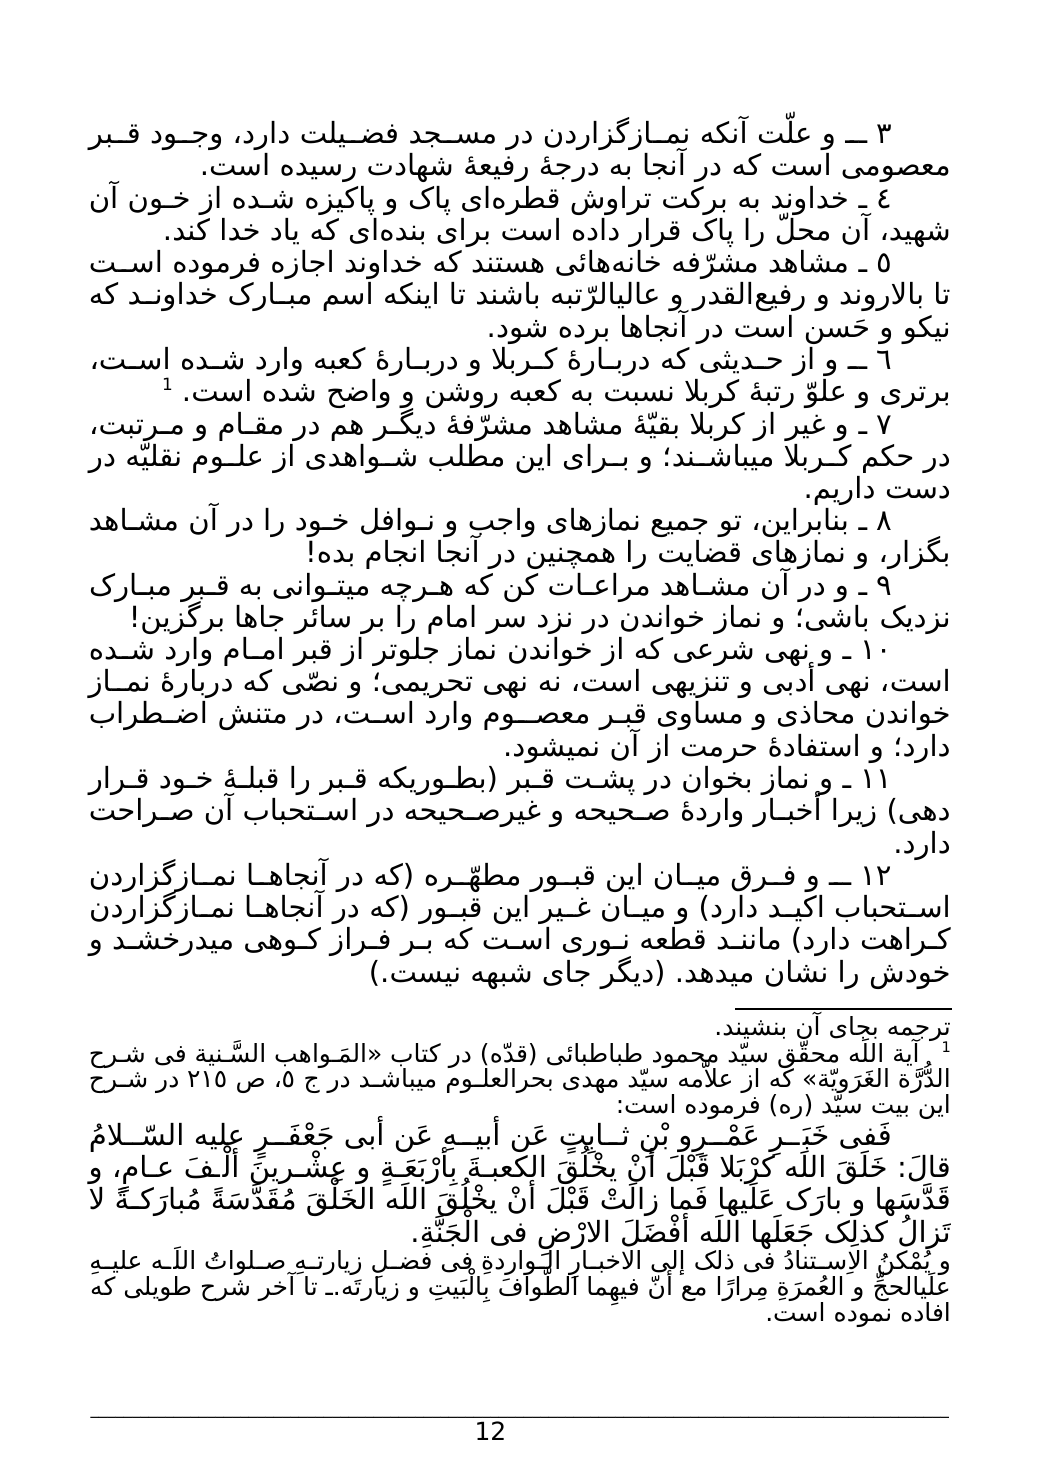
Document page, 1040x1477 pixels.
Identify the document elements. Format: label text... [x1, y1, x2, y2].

text ٦ ـ و از حديثی که‌ دربارۀ کربلا و دربارۀ کعبه‌ وارد شده‌ است‌، برتری و علوّ رتبۀ کربلا نسبت‌ به‌ کعبه‌ روشن‌ و واضح‌ شده‌ است‌. [89, 344, 951, 408]
text ٣ ـ و علّت‌ آنکه‌ نمازگزاردن‌ در مسجد فضيلت‌ دارد، وجود قبر معصومی است‌ که‌ در آنجا به‌ درجۀ رفيعۀ شهادت‌ رسيده‌ است‌. [89, 118, 951, 183]
text ٧ ـ و غير از کربلا بقيّۀ مشاهد مشرّفۀ ديگر هم‌ در مقام‌ و مرتبت‌، در حکم‌ کربلا ميباشند؛ و برای اين‌ مطلب‌ شواهدی از علوم‌ نقليّه‌ در دست‌ داريم‌. [89, 408, 951, 505]
text ٨ ـ بنابراين‌، تو جميع‌ نمازهای واجب‌ و نوافل‌ خود را در آن‌ مشاهد بگزار، و نمازهای قضايت‌ را همچنين‌ در آنجا انجام‌ بده‌! [89, 505, 951, 569]
text ٩ ـ و در آن‌ مشاهد مراعات‌ کن‌ که‌ هرچه‌ ميتوانی به‌ قبر مبارک‌ نزديک‌ باشی؛ و نماز خواندن‌ در نزد سر امام‌ را بر سائر جاها برگزين‌! [89, 569, 951, 634]
text ١١ ـ و نماز بخوان‌ در پشت‌ قبر (بطوريکه‌ قبر را قبلۀ خود قرار دهی) زيرا أخبار واردۀ صحيحه‌ و غيرصحيحه‌ در استحباب‌ آن‌ صراحت‌ دارد. [89, 763, 951, 860]
text ١٠ ـ و نهی شرعی که‌ از خواندن‌ نماز جلوتر از قبر امام‌ وارد شده‌ است‌، نهی أدبی و تنزيهی است‌، نه‌ نهی تحريمی؛ و نصّی که‌ دربارۀ نماز خواندن‌ محاذی و مساوی قبـر معصـوم‌ وارد است‌، در متنش‌ اضطراب‌ دارد؛ و استفادۀ حرمت‌ از آن‌ نمیشود. [89, 634, 951, 763]
text ١٢ ـ و فرق‌ ميان‌ اين‌ قبور مطهّره‌ (که‌ در آنجاها نمازگزاردن‌ استحباب‌ اکيد دارد) و ميان‌ غير اين‌ قبور (که‌ در آنجاها نمازگزاردن‌ کراهت‌ دارد) مانند قطعه‌ نوری است‌ که‌ بر فراز کوهی ميدرخشد و خودش‌ را نشان‌ ميدهد. (ديگر جای شبهه‌ نيست‌.) [89, 860, 951, 989]
text ٤ ـ خداوند به‌ برکت‌ تراوش‌ قطره‌ای پاک‌ و پاکيزه‌ شده‌ از خون‌ آن‌ شهيد، آن‌ محلّ را پاک‌ قرار داده‌ است‌ برای بنده‌ای که‌ ياد خدا کند. [89, 183, 951, 247]
text ٥ ـ مشاهد مشرّفه‌ خانه‌هائی هستند که‌ خداوند اجازه‌ فرموده‌ است‌ تا بالاروند و رفيع‌القدر و عالیالرّتبه‌ باشند تا اينکه‌ اسم‌ مبارک‌ خداوند که‌ نيکو و حَسن‌ است‌ در آنجاها برده‌ شود. [89, 247, 951, 344]
